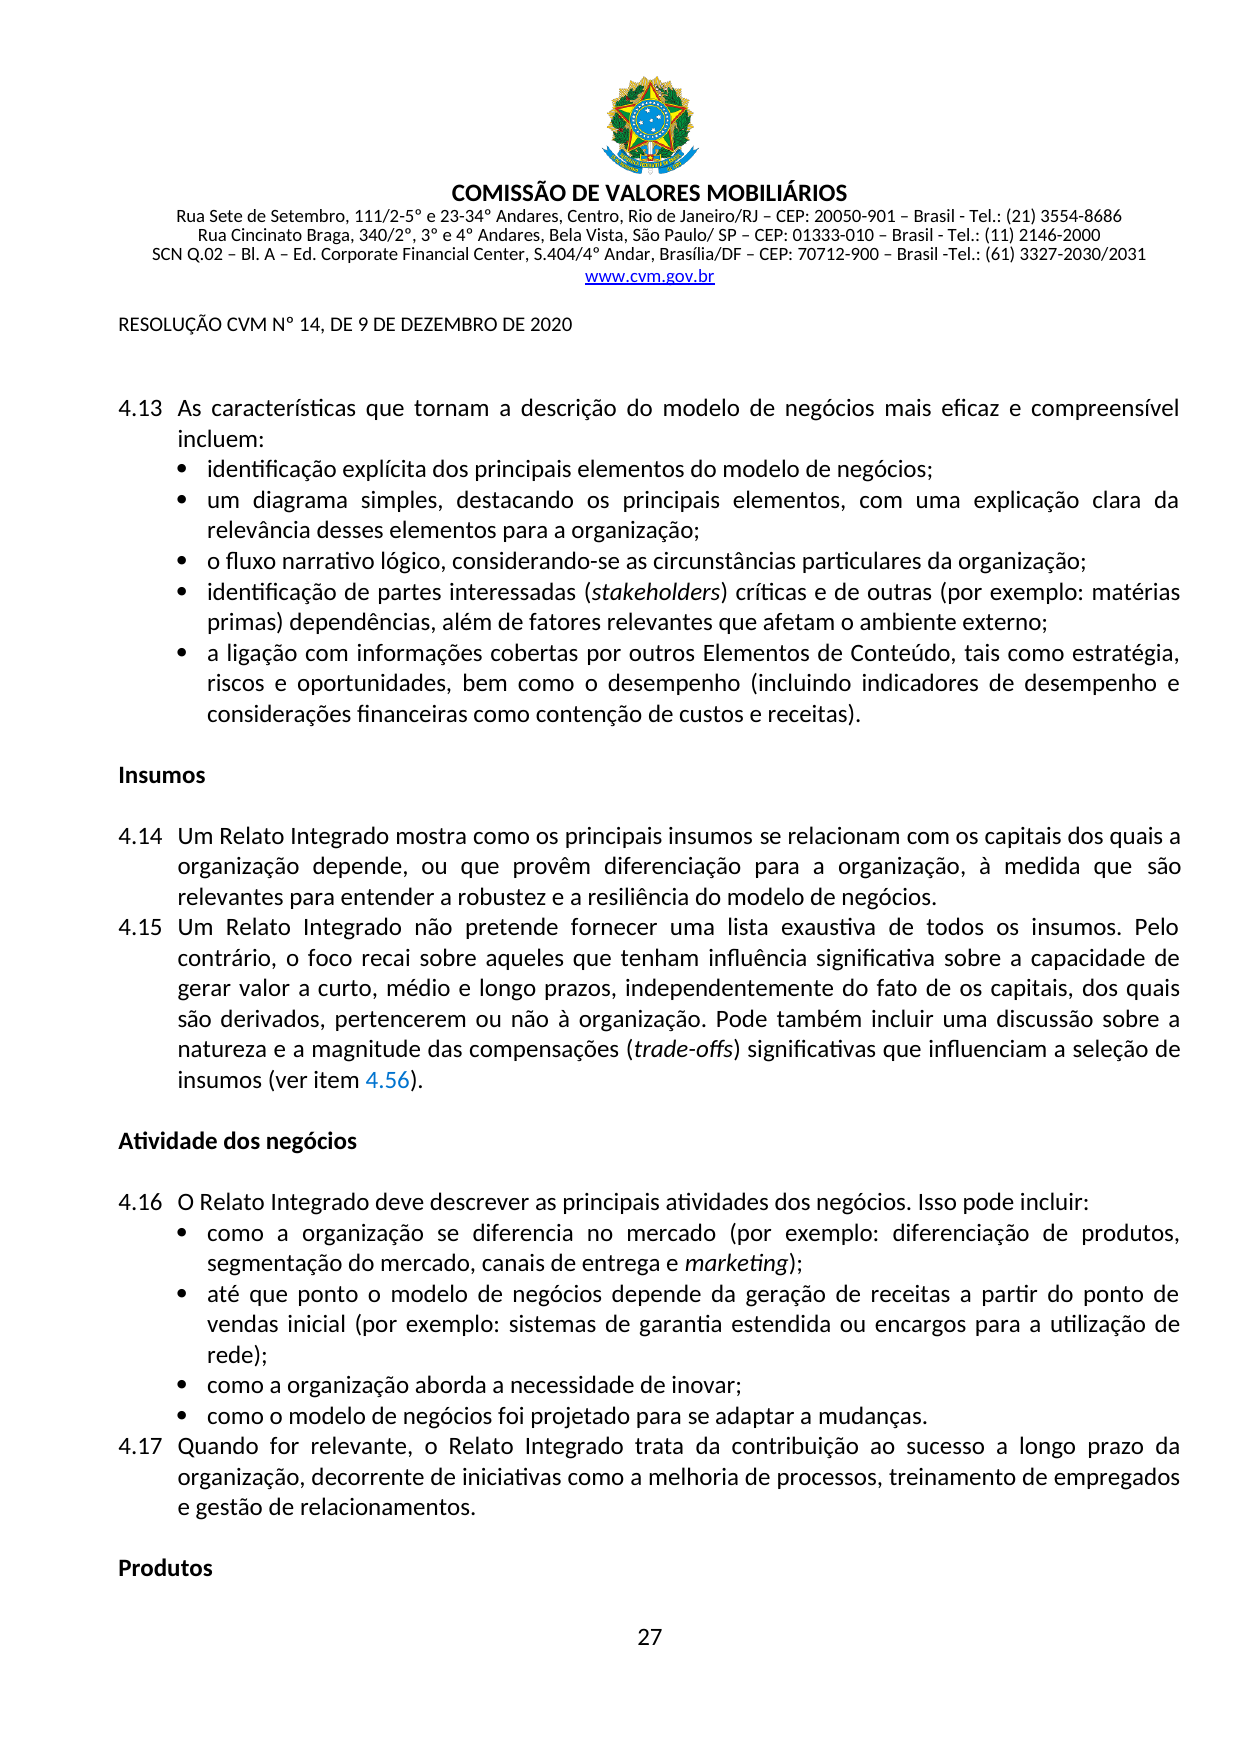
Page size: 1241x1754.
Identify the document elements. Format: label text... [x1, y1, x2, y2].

list como o modelo de negócios foi projetado para se adaptar a mudanças. [177, 1400, 1181, 1430]
list como a organização se diferencia no mercado (por exemplo: diferenciação de produtos, segmentação do mercado, canais de entrega e marketing); [177, 1217, 1181, 1278]
list até que ponto o modelo de negócios depende da geração de receitas a partir do ponto de vendas inicial (por exemplo: sistemas de garantia estendida ou encargos para a utilização de rede); [177, 1278, 1181, 1369]
list O Relato Integrado deve descrever as principais atividades dos negócios. Isso pode incluir: [118, 1186, 1181, 1217]
list Produtos [118, 1552, 1181, 1583]
list o fluxo narrativo lógico, considerando-se as circunstâncias particulares da organização; [177, 545, 1181, 576]
picture [598, 73, 702, 177]
list identificação explícita dos principais elementos do modelo de negócios; [177, 454, 1181, 484]
list Quando for relevante, o Relato Integrado trata da contribuição ao sucesso a longo prazo da organização, decorrente de iniciativas como a melhoria de processos, treinamento de empregados e gestão de relacionamentos. [118, 1430, 1181, 1522]
list Um Relato Integrado não pretende fornecer uma lista exaustiva de todos os insumos. Pelo contrário, o foco recai sobre aqueles que tenham influência significativa sobre a capacidade de gerar valor a curto, médio e longo prazos, independentemente do fato de os capitais, dos quais são derivados, pertencerem ou não à organização. Pode também incluir uma discussão sobre a natureza e a magnitude das compensações (trade-offs) significativas que influenciam a seleção de insumos (ver item 4.56). [118, 911, 1181, 1094]
list um diagrama simples, destacando os principais elementos, com uma explicação clara da relevância desses elementos para a organização; [177, 484, 1181, 545]
list Um Relato Integrado mostra como os principais insumos se relacionam com os capitais dos quais a organização depende, ou que provêm diferenciação para a organização, à medida que são relevantes para entender a robustez e a resiliência do modelo de negócios. [118, 820, 1181, 911]
list como a organização aborda a necessidade de inovar; [177, 1369, 1181, 1400]
list As características que tornam a descrição do modelo de negócios mais eficaz e compreensível incluem: [118, 393, 1181, 454]
list Insumos [118, 759, 1181, 789]
list identificação de partes interessadas (stakeholders) críticas e de outras (por exemplo: matérias primas) dependências, além de fatores relevantes que afetam o ambiente externo; [177, 576, 1181, 637]
list a ligação com informações cobertas por outros Elementos de Conteúdo, tais como estratégia, riscos e oportunidades, bem como o desempenho (incluindo indicadores de desempenho e considerações financeiras como contenção de custos e receitas). [177, 637, 1181, 728]
list Atividade dos negócios [118, 1125, 1181, 1156]
